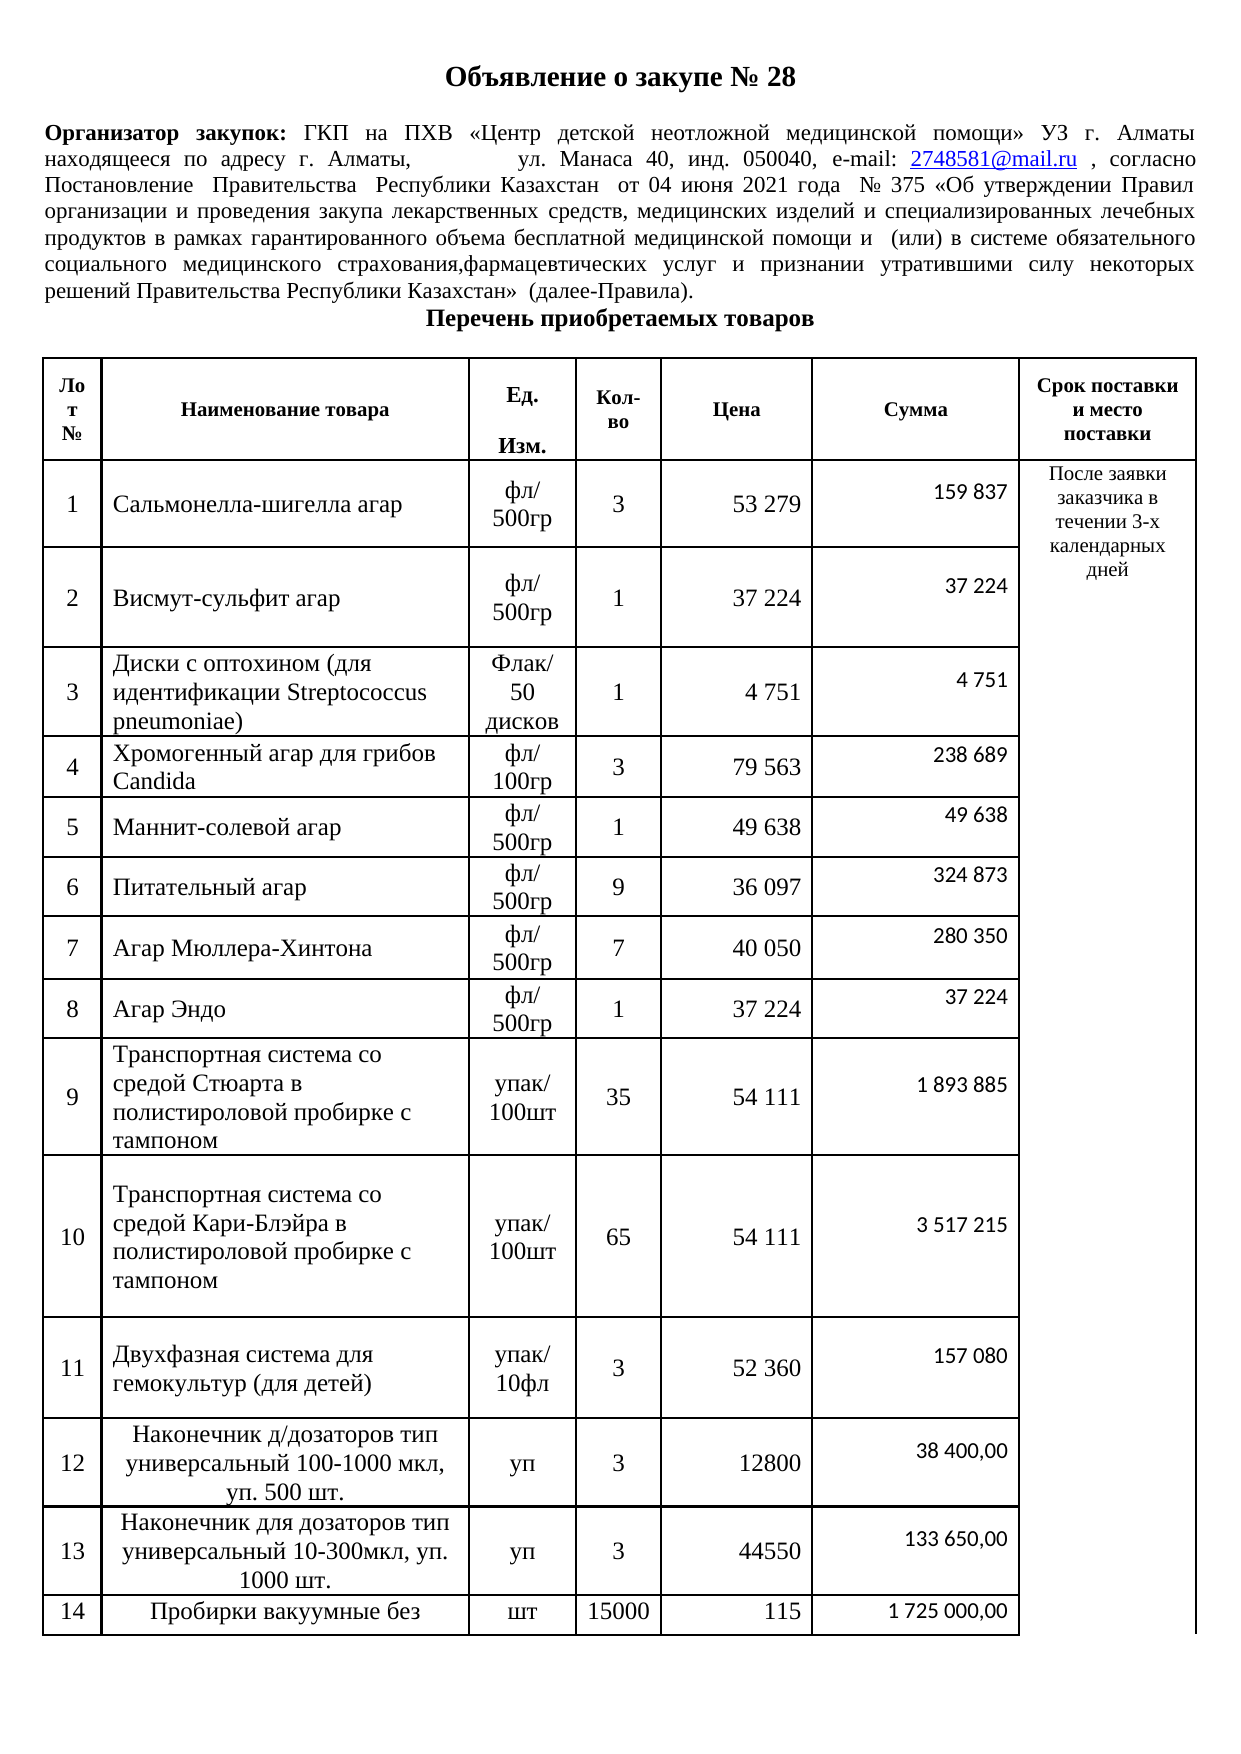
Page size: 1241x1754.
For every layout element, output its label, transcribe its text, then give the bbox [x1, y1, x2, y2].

table_header Ед. [470, 359, 575, 430]
table_cell 133 650,00 [813, 1508, 1018, 1594]
text Организатор закупок: ГКП на ПХВ «Центр детской неотложной медицинской помощи» УЗ г. Алматы находящееся по адресу г. Алматы, ул. Манаса 40, инд. 050040, e-mail: 2748581@mail.ru , согласно Постановление Правительства Республики Казахстан от 04 июня 2021 года № 375 «Об утверждении Правил организации и проведения закупа лекарственных средств, медицинских изделий и специализированных лечебных продуктов в рамках гарантированного объема бесплатной медицинской помощи и (или) в системе обязательного социального медицинского страхования,фармацевтических услуг и признании утратившими силу некоторых решений Правительства Республики Казахстан» (далее-Правила). [44, 118, 1196, 303]
table_cell 4 751 [662, 648, 811, 734]
table_cell упак/100шт [470, 1039, 575, 1154]
table_cell 159 837 [813, 461, 1018, 546]
table_cell 157 080 [813, 1318, 1018, 1417]
table_cell 9 [577, 858, 660, 915]
table_header Наименование товара [103, 359, 468, 459]
table_cell Транспортная система со средой Cтюарта в полистироловой пробирке с тампоном [103, 1039, 468, 1154]
table_cell 7 [44, 917, 100, 978]
table_cell уп [470, 1508, 575, 1594]
table_cell Сальмонелла-шигелла агар [103, 461, 468, 546]
table_cell фл/500гр [470, 980, 575, 1037]
table_cell 7 [577, 917, 660, 978]
table_cell 54 111 [662, 1039, 811, 1154]
table_cell 2 [44, 548, 100, 646]
table_cell 65 [577, 1156, 660, 1316]
table_cell 35 [577, 1039, 660, 1154]
table_cell 4 751 [813, 648, 1018, 734]
table_cell 49 638 [813, 798, 1018, 856]
table_header Сумма [813, 359, 1018, 459]
table_cell фл/500гр [470, 917, 575, 978]
table_cell 14 [44, 1596, 100, 1634]
table_cell Висмут-сульфит агар [103, 548, 468, 646]
table_cell Транспортная система со средой Кари-Блэйра в полистироловой пробирке с тампоном [103, 1156, 468, 1316]
table_cell 9 [44, 1039, 100, 1154]
table_cell 3 [577, 1508, 660, 1594]
table_cell 10 [44, 1156, 100, 1316]
table_cell 79 563 [662, 737, 811, 796]
table_cell шт [470, 1596, 575, 1634]
table_cell 6 [44, 858, 100, 915]
table_cell 324 873 [813, 858, 1018, 915]
table_cell 15000 [577, 1596, 660, 1634]
table_cell 40 050 [662, 917, 811, 978]
table_cell упак/10фл [470, 1318, 575, 1417]
table_cell Наконечник для дозаторов тип универсальный 10-300мкл, уп. 1000 шт. [103, 1508, 468, 1594]
table_cell 3 [44, 648, 100, 734]
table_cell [103, 1596, 468, 1634]
table_cell Диски с оптохином (для идентификации Streptococcus pneumoniae) [103, 648, 468, 734]
table_cell 13 [44, 1508, 100, 1594]
table_cell упак/100шт [470, 1156, 575, 1316]
table_cell 37 224 [662, 548, 811, 646]
table_cell Агар Мюллера-Хинтона [103, 917, 468, 978]
table_cell 37 224 [662, 980, 811, 1037]
table_cell фл/100гр [470, 737, 575, 796]
table_cell уп [470, 1419, 575, 1505]
table_cell фл/500гр [470, 461, 575, 546]
table_cell 1 [577, 980, 660, 1037]
table_cell 3 [577, 1419, 660, 1505]
table_cell 280 350 [813, 917, 1018, 978]
table_cell 36 097 [662, 858, 811, 915]
table_cell 3 517 215 [813, 1156, 1018, 1316]
table_header Цена [662, 359, 811, 459]
table_cell Хромогенный агар для грибов Candida [103, 737, 468, 796]
table_cell 4 [44, 737, 100, 796]
table_cell Агар Эндо [103, 980, 468, 1037]
table_cell 1 893 885 [813, 1039, 1018, 1154]
table_cell 3 [577, 461, 660, 546]
table_cell Изм. [470, 430, 575, 459]
table_cell фл/500гр [470, 798, 575, 856]
text Перечень приобретаемых товаров [44, 303, 1196, 332]
table_header Лот № [44, 359, 100, 459]
table_cell Наконечник д/дозаторов тип универсальный 100-1000 мкл, уп. 500 шт. [103, 1419, 468, 1505]
table_cell Двухфазная система для гемокультур (для детей) [103, 1318, 468, 1417]
table_cell 44550 [662, 1508, 811, 1594]
table_cell 1 [44, 461, 100, 546]
table_cell 37 224 [813, 548, 1018, 646]
table_cell 3 [577, 1318, 660, 1417]
table_cell 1 [577, 798, 660, 856]
table_cell После заявки заказчика в течении 3-х календарных дней [1020, 461, 1195, 1634]
table_header Кол-во [577, 359, 660, 459]
table_cell фл/500гр [470, 548, 575, 646]
table_cell 53 279 [662, 461, 811, 546]
table_cell 12 [44, 1419, 100, 1505]
table_cell 49 638 [662, 798, 811, 856]
table_cell Маннит-солевой агар [103, 798, 468, 856]
table_header Срок поставки и место поставки [1020, 359, 1195, 459]
table_cell Флак/50 дисков [470, 648, 575, 734]
table_cell Питательный агар [103, 858, 468, 915]
table_cell 37 224 [813, 980, 1018, 1037]
table_cell 115 [662, 1596, 811, 1634]
table_cell 11 [44, 1318, 100, 1417]
table_cell 3 [577, 737, 660, 796]
table_cell 5 [44, 798, 100, 856]
table_cell 38 400,00 [813, 1419, 1018, 1505]
table_cell 12800 [662, 1419, 811, 1505]
text Объявление о закупе № 28 [44, 59, 1196, 93]
table_cell 54 111 [662, 1156, 811, 1316]
table_cell 1 [577, 548, 660, 646]
table_cell 238 689 [813, 737, 1018, 796]
table_cell фл/500гр [470, 858, 575, 915]
table_cell 1 [577, 648, 660, 734]
table_cell 8 [44, 980, 100, 1037]
table_cell 52 360 [662, 1318, 811, 1417]
table_cell 1 725 000,00 [813, 1596, 1018, 1634]
